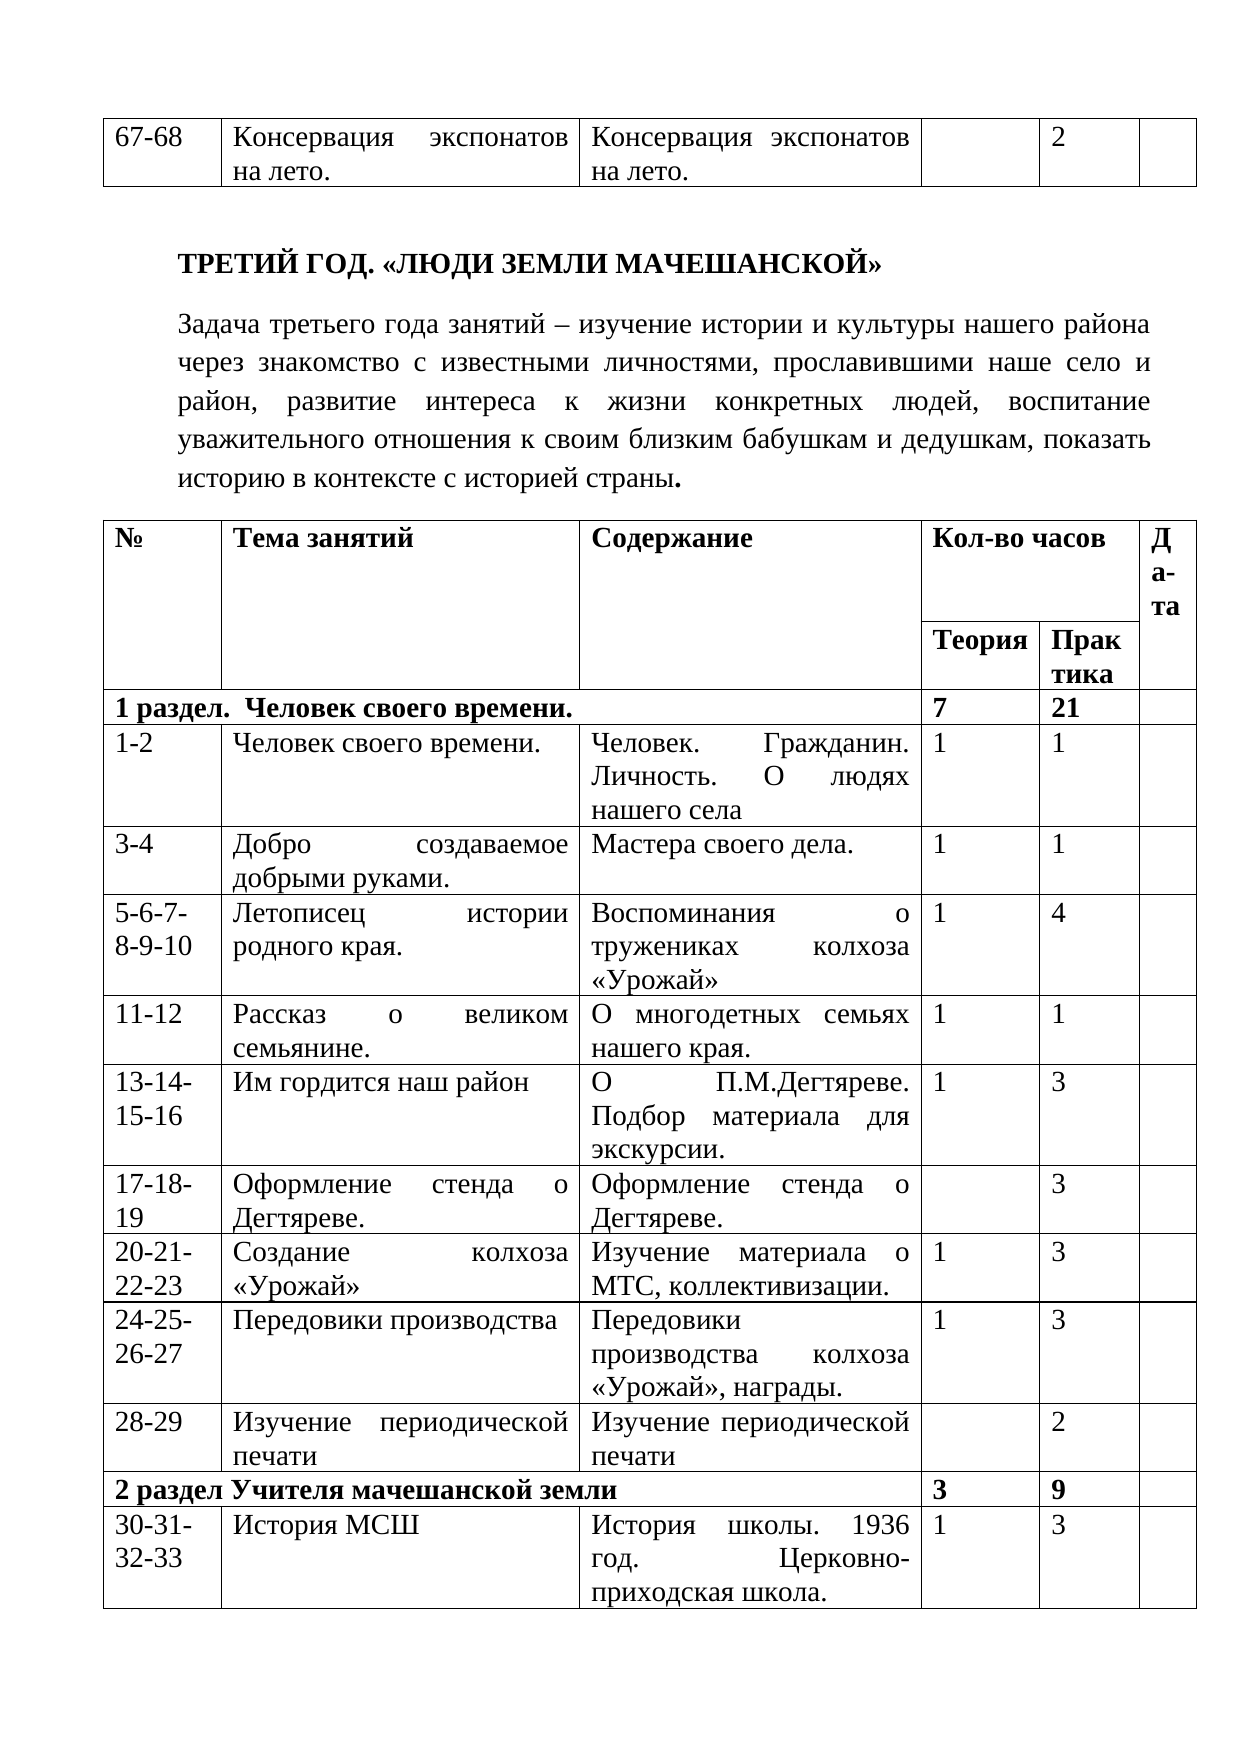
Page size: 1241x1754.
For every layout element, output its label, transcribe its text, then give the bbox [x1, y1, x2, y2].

table_cell Мастера своего дела. [580, 827, 921, 894]
table_cell Человек своего времени. [222, 725, 579, 826]
table_cell 3 [1040, 1065, 1139, 1165]
table_cell [1140, 1065, 1196, 1165]
table_cell 3 [1040, 1166, 1139, 1233]
table_cell [1140, 1472, 1196, 1506]
table_header Да-та [1140, 521, 1196, 689]
table_cell Рассказ о великом семьянине. [222, 996, 579, 1063]
table_cell Оформление стенда о Дегтяреве. [222, 1166, 579, 1233]
table_header Тема занятий [222, 521, 579, 689]
table_cell Консервация экспонатов на лето. [580, 119, 921, 186]
table_cell 3 [922, 1472, 1039, 1506]
table_cell [922, 119, 1039, 186]
table_cell 1 раздел. Человек своего времени. [104, 690, 921, 724]
table_cell 30-31-32-33 [104, 1507, 221, 1607]
table_cell 20-21-22-23 [104, 1234, 221, 1301]
table_cell О многодетных семьях нашего края. [580, 996, 921, 1063]
table_cell Практика [1040, 622, 1139, 689]
table_cell Им гордится наш район [222, 1065, 579, 1165]
table_cell 1 [1040, 996, 1139, 1063]
table_cell [1140, 690, 1196, 724]
table_cell 1 [922, 1234, 1039, 1301]
table_cell 1 [922, 996, 1039, 1063]
table_cell 1-2 [104, 725, 221, 826]
table_cell 7 [922, 690, 1039, 724]
table_cell [1140, 1234, 1196, 1301]
table_cell 11-12 [104, 996, 221, 1063]
table_cell [1140, 1303, 1196, 1403]
table_cell 13-14-15-16 [104, 1065, 221, 1165]
table_header № [104, 521, 221, 689]
table_cell 2 раздел Учителя мачешанской земли [104, 1472, 921, 1506]
table_cell 21 [1040, 690, 1139, 724]
table_cell Теория [922, 622, 1039, 689]
table_cell О П.М.Дегтяреве. Подбор материала для экскурсии. [580, 1065, 921, 1165]
table_cell 24-25-26-27 [104, 1303, 221, 1403]
table_cell [922, 1404, 1039, 1471]
table_cell 4 [1040, 895, 1139, 995]
table_cell 17-18-19 [104, 1166, 221, 1233]
table_cell Воспоминания о тружениках колхоза «Урожай» [580, 895, 921, 995]
table_cell 2 [1040, 1404, 1139, 1471]
table_cell Человек. Гражданин. Личность. О людях нашего села [580, 725, 921, 826]
table_cell Передовики производства [222, 1303, 579, 1403]
table_cell [1140, 725, 1196, 826]
table_cell Летописец истории родного края. [222, 895, 579, 995]
table_cell Добро создаваемое добрыми руками. [222, 827, 579, 894]
text ТРЕТИЙ ГОД. «ЛЮДИ ЗЕМЛИ МАЧЕШАНСКОЙ» [177, 247, 1152, 280]
table_cell [1140, 119, 1196, 186]
table_cell История МСШ [222, 1507, 579, 1607]
table_cell Оформление стенда о Дегтяреве. [580, 1166, 921, 1233]
table_cell 5-6-7-8-9-10 [104, 895, 221, 995]
table_cell 67-68 [104, 119, 221, 186]
table_cell [1140, 895, 1196, 995]
table_cell [1140, 1507, 1196, 1607]
table_cell Создание колхоза «Урожай» [222, 1234, 579, 1301]
table_cell 1 [922, 1507, 1039, 1607]
table_cell 1 [1040, 827, 1139, 894]
table_cell Изучение периодической печати [222, 1404, 579, 1471]
table_cell Изучение материала о МТС, коллективизации. [580, 1234, 921, 1301]
table_cell 1 [922, 827, 1039, 894]
table_cell Изучение периодической печати [580, 1404, 921, 1471]
table_cell [922, 1166, 1039, 1233]
table_cell 1 [1040, 725, 1139, 826]
table_cell 1 [922, 1303, 1039, 1403]
table_cell Передовики производства колхоза «Урожай», награды. [580, 1303, 921, 1403]
table_cell 3 [1040, 1303, 1139, 1403]
table_header Кол-во часов [922, 521, 1139, 621]
table_cell [1140, 996, 1196, 1063]
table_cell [580, 1507, 921, 1607]
table_cell 1 [922, 725, 1039, 826]
table_cell 3-4 [104, 827, 221, 894]
table_cell 1 [922, 895, 1039, 995]
table_header Содержание [580, 521, 921, 689]
table_cell 3 [1040, 1507, 1139, 1607]
table_cell [1140, 827, 1196, 894]
table_cell [1140, 1166, 1196, 1233]
table_cell 28-29 [104, 1404, 221, 1471]
table_cell [1140, 1404, 1196, 1471]
table_cell 1 [922, 1065, 1039, 1165]
table_cell 2 [1040, 119, 1139, 186]
table_cell 9 [1040, 1472, 1139, 1506]
text Задача третьего года занятий – изучение истории и культуры нашего района через знакомство с известными личностями, прославившими наше село и район, развитие интереса к жизни конкретных людей, воспитание уважительного отношения к своим близким бабушкам и дедушкам, показать историю в контексте с историей страны. [177, 306, 1152, 494]
table_cell Консервация экспонатов на лето. [222, 119, 579, 186]
table_cell 3 [1040, 1234, 1139, 1301]
